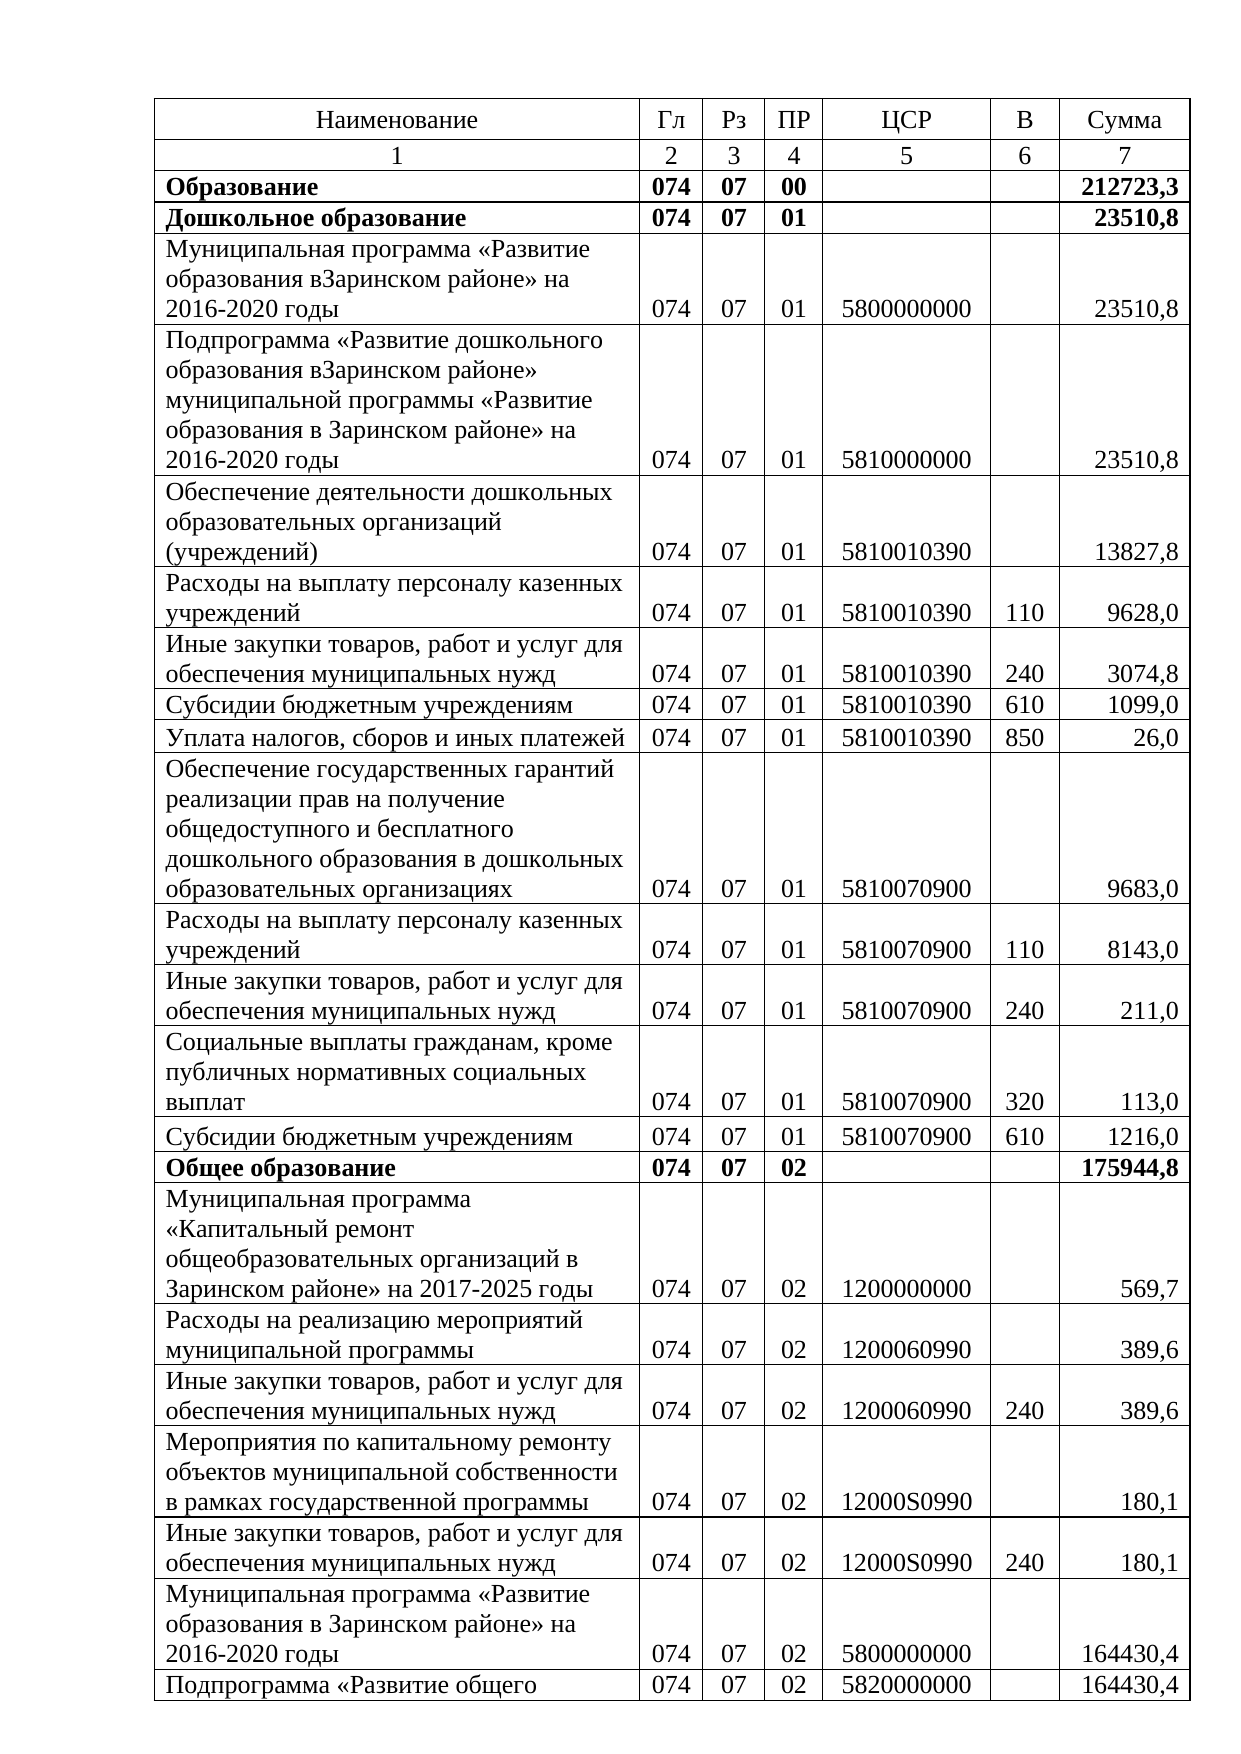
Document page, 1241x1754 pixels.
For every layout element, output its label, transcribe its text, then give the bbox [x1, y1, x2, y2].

table_cell 07 [703, 628, 764, 688]
table_header Сумма [1060, 99, 1189, 139]
table_cell 26,0 [1060, 720, 1189, 752]
table_cell 5810010390 [823, 689, 990, 719]
table_cell 07 [703, 567, 764, 627]
table_cell 074 [640, 1152, 702, 1182]
table_cell Муниципальная программа «Развитие образования в Заринском районе» на 2016-2020 годы [155, 1579, 639, 1668]
table_cell 01 [765, 628, 822, 688]
table_cell 01 [765, 965, 822, 1025]
table_cell 02 [765, 1426, 822, 1516]
table_cell [991, 1426, 1059, 1516]
table_cell 07 [703, 965, 764, 1025]
table_cell Обеспечение деятельности дошкольных образовательных организаций (учреждений) [155, 476, 639, 566]
table_cell 5810070900 [823, 1117, 990, 1151]
table_cell 07 [703, 476, 764, 566]
table_cell 5810070900 [823, 753, 990, 903]
table_cell Мероприятия по капитальному ремонту объектов муниципальной собственности в рамках государственной программы [155, 1426, 639, 1516]
table_cell Расходы на выплату персоналу казенных учреждений [155, 904, 639, 964]
table_cell 074 [640, 325, 702, 474]
table_cell 074 [640, 1426, 702, 1516]
table_cell 5810010390 [823, 720, 990, 752]
table_cell 07 [703, 1579, 764, 1668]
table_cell 02 [765, 1365, 822, 1425]
table_cell 074 [640, 1670, 702, 1699]
table_cell 164430,4 [1060, 1670, 1189, 1699]
table_cell 074 [640, 904, 702, 964]
table_cell 5800000000 [823, 234, 990, 323]
table_cell 07 [703, 1670, 764, 1699]
table_cell 07 [703, 904, 764, 964]
table_cell 180,1 [1060, 1518, 1189, 1577]
table_cell 02 [765, 1152, 822, 1182]
table_cell Расходы на выплату персоналу казенных учреждений [155, 567, 639, 627]
table_cell [991, 325, 1059, 474]
table_cell 5810010390 [823, 567, 990, 627]
table_cell 02 [765, 1304, 822, 1364]
table_cell 23510,8 [1060, 325, 1189, 474]
table_cell 07 [703, 1426, 764, 1516]
table_cell Иные закупки товаров, работ и услуг для обеспечения муниципальных нужд [155, 1518, 639, 1577]
table_cell 1099,0 [1060, 689, 1189, 719]
table_cell 074 [640, 567, 702, 627]
table_cell 07 [703, 234, 764, 323]
table_cell 1200060990 [823, 1365, 990, 1425]
table_cell 07 [703, 720, 764, 752]
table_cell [155, 1670, 639, 1699]
table_cell Субсидии бюджетным учреждениям [155, 689, 639, 719]
table_cell 2 [640, 140, 702, 170]
table_cell 240 [991, 1365, 1059, 1425]
table_cell 074 [640, 628, 702, 688]
table_cell [991, 171, 1059, 201]
table_cell Образование [155, 171, 639, 201]
table_cell 02 [765, 1579, 822, 1668]
table_cell Общее образование [155, 1152, 639, 1182]
table_cell 07 [703, 1365, 764, 1425]
table_cell 074 [640, 1117, 702, 1151]
table_cell 569,7 [1060, 1183, 1189, 1303]
table_cell 8143,0 [1060, 904, 1189, 964]
table_cell 02 [765, 1670, 822, 1699]
table_cell 074 [640, 1183, 702, 1303]
table_cell Иные закупки товаров, работ и услуг для обеспечения муниципальных нужд [155, 1365, 639, 1425]
table_cell 5810070900 [823, 1026, 990, 1116]
table_cell 4 [765, 140, 822, 170]
table_cell 01 [765, 476, 822, 566]
table_cell 00 [765, 171, 822, 201]
table_cell 074 [640, 965, 702, 1025]
table_cell 13827,8 [1060, 476, 1189, 566]
table_cell Подпрограмма «Развитие дошкольного образования вЗаринском районе» муниципальной программы «Развитие образования в Заринском районе» на 2016-2020 годы [155, 325, 639, 474]
table_cell 240 [991, 1518, 1059, 1577]
table_cell 240 [991, 628, 1059, 688]
table_cell 164430,4 [1060, 1579, 1189, 1668]
table_cell Уплата налогов, сборов и иных платежей [155, 720, 639, 752]
table_cell 175944,8 [1060, 1152, 1189, 1182]
table_cell 074 [640, 689, 702, 719]
table_cell 5810010390 [823, 628, 990, 688]
table_cell 12000S0990 [823, 1426, 990, 1516]
table_cell [991, 1183, 1059, 1303]
table_cell 180,1 [1060, 1426, 1189, 1516]
table_cell [991, 1304, 1059, 1364]
table_cell [823, 171, 990, 201]
table_cell [991, 234, 1059, 323]
table_cell 3074,8 [1060, 628, 1189, 688]
table_cell 01 [765, 753, 822, 903]
table_cell 01 [765, 1026, 822, 1116]
table_cell 110 [991, 567, 1059, 627]
table_cell Дошкольное образование [155, 203, 639, 232]
table_cell [991, 1579, 1059, 1668]
table_cell Обеспечение государственных гарантий реализации прав на получение общедоступного и бесплатного дошкольного образования в дошкольных образовательных организациях [155, 753, 639, 903]
table_cell [991, 1670, 1059, 1699]
table_header Наименование [155, 99, 639, 139]
table_cell [823, 1152, 990, 1182]
table_cell 320 [991, 1026, 1059, 1116]
table_cell Субсидии бюджетным учреждениям [155, 1117, 639, 1151]
table_cell Муниципальная программа «Развитие образования вЗаринском районе» на 2016-2020 годы [155, 234, 639, 323]
table_cell 23510,8 [1060, 234, 1189, 323]
table_cell 074 [640, 1579, 702, 1668]
table_cell 01 [765, 720, 822, 752]
table_cell 389,6 [1060, 1365, 1189, 1425]
table_cell 7 [1060, 140, 1189, 170]
table_cell 074 [640, 1026, 702, 1116]
table_cell Социальные выплаты гражданам, кроме публичных нормативных социальных выплат [155, 1026, 639, 1116]
table_cell 02 [765, 1518, 822, 1577]
table_cell 07 [703, 1152, 764, 1182]
table_cell Иные закупки товаров, работ и услуг для обеспечения муниципальных нужд [155, 965, 639, 1025]
table_cell [823, 203, 990, 232]
table_cell 5810000000 [823, 325, 990, 474]
table_header Рз [703, 99, 764, 139]
table_cell 212723,3 [1060, 171, 1189, 201]
table_cell 9628,0 [1060, 567, 1189, 627]
table_cell 5810010390 [823, 476, 990, 566]
table_cell 074 [640, 1304, 702, 1364]
table_cell 12000S0990 [823, 1518, 990, 1577]
table_cell 074 [640, 720, 702, 752]
table_cell 01 [765, 567, 822, 627]
table_cell 074 [640, 476, 702, 566]
table_cell 211,0 [1060, 965, 1189, 1025]
table_cell 07 [703, 753, 764, 903]
table_header ПР [765, 99, 822, 139]
table_cell 074 [640, 753, 702, 903]
table_cell 6 [991, 140, 1059, 170]
table_cell 01 [765, 325, 822, 474]
table_cell 110 [991, 904, 1059, 964]
table_cell Расходы на реализацию мероприятий муниципальной программы [155, 1304, 639, 1364]
table_cell [991, 1152, 1059, 1182]
table_cell 07 [703, 325, 764, 474]
table_cell 5 [823, 140, 990, 170]
table_cell 074 [640, 203, 702, 232]
table_cell 610 [991, 1117, 1059, 1151]
table_cell 5810070900 [823, 965, 990, 1025]
table_cell 07 [703, 689, 764, 719]
table_cell 1200060990 [823, 1304, 990, 1364]
table_header ЦСР [823, 99, 990, 139]
table_cell 23510,8 [1060, 203, 1189, 232]
table_cell 3 [703, 140, 764, 170]
table_cell 07 [703, 1183, 764, 1303]
table_cell 113,0 [1060, 1026, 1189, 1116]
table_cell [991, 476, 1059, 566]
table_cell 074 [640, 1365, 702, 1425]
table_cell 07 [703, 1518, 764, 1577]
table_header В [991, 99, 1059, 139]
table_cell 07 [703, 171, 764, 201]
table_cell 389,6 [1060, 1304, 1189, 1364]
table_cell 1216,0 [1060, 1117, 1189, 1151]
table_cell [991, 203, 1059, 232]
table_cell 074 [640, 234, 702, 323]
table_cell 01 [765, 689, 822, 719]
table_cell 9683,0 [1060, 753, 1189, 903]
table_cell 07 [703, 1304, 764, 1364]
table_header Гл [640, 99, 702, 139]
table_cell 1200000000 [823, 1183, 990, 1303]
table_cell 07 [703, 1026, 764, 1116]
table_cell 074 [640, 1518, 702, 1577]
table_cell 074 [640, 171, 702, 201]
table_cell 5800000000 [823, 1579, 990, 1668]
table_cell 02 [765, 1183, 822, 1303]
table_cell 07 [703, 1117, 764, 1151]
table_cell 01 [765, 234, 822, 323]
table_cell 1 [155, 140, 639, 170]
table_cell Муниципальная программа «Капитальный ремонт общеобразовательных организаций в Заринском районе» на 2017-2025 годы [155, 1183, 639, 1303]
table_cell Иные закупки товаров, работ и услуг для обеспечения муниципальных нужд [155, 628, 639, 688]
table_cell 01 [765, 203, 822, 232]
table_cell 01 [765, 904, 822, 964]
table_cell 850 [991, 720, 1059, 752]
table_cell 01 [765, 1117, 822, 1151]
table_cell 5820000000 [823, 1670, 990, 1699]
table_cell 610 [991, 689, 1059, 719]
table_cell [991, 753, 1059, 903]
table_cell 240 [991, 965, 1059, 1025]
table_cell 07 [703, 203, 764, 232]
table_cell 5810070900 [823, 904, 990, 964]
